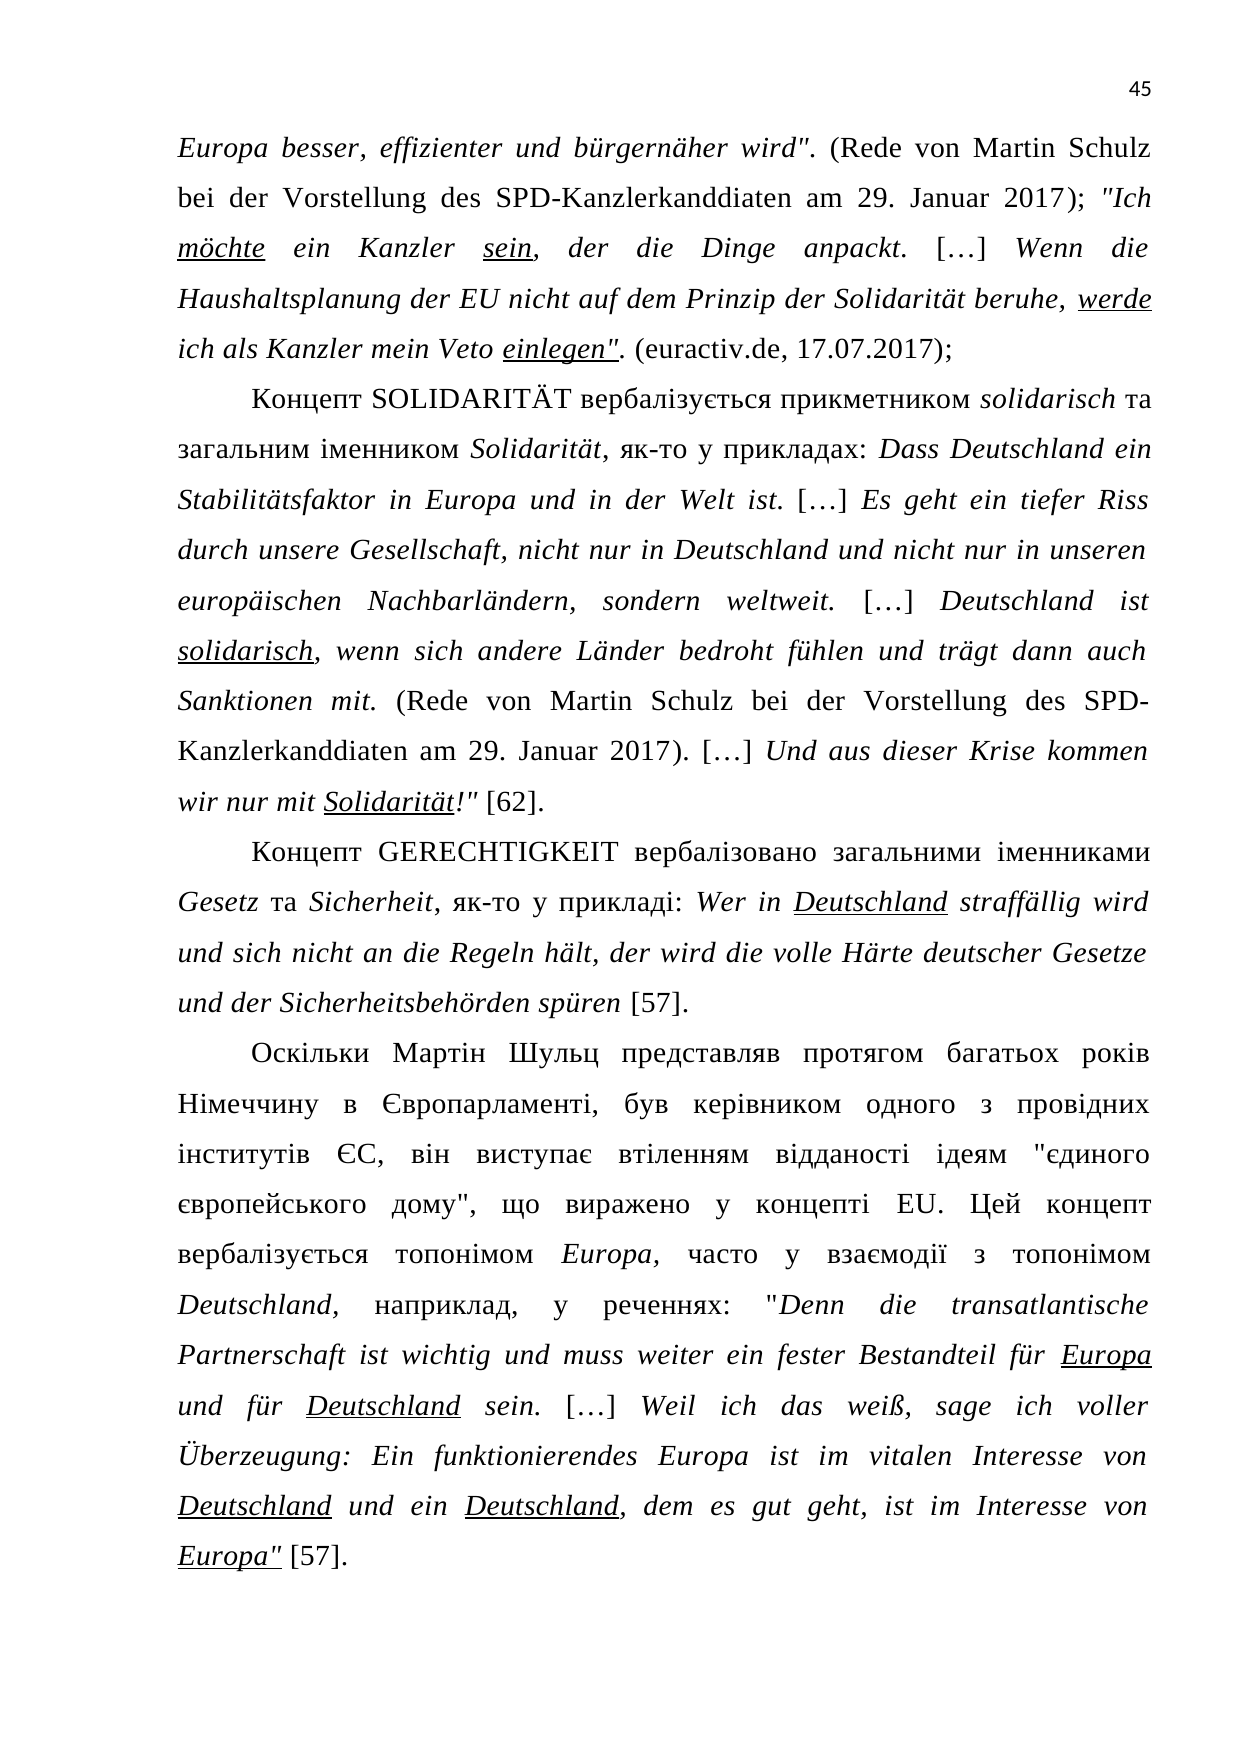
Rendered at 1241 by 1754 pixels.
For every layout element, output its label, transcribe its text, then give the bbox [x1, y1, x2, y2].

text Концепт GERECHTIGKEIT вербалізовано загальними іменниками Gesetz та Sicherheit, як-то у прикладі: Wer in Deutschland straffällig wird und sich nicht an die Regeln hält, der wird die volle Härte deutscher Gesetze und der Sicherheitsbehörden spüren [57]. [177, 834, 1152, 1019]
text Концепт SOLIDARITÄT вербалізується прикметником solidarisch та загальним іменником Solidarität, як-то у прикладах: Dass Deutschland ein Stabilitätsfaktor in Europa und in der Welt ist. […] Es geht ein tiefer Riss durch unsere Gesellschaft, nicht nur in Deutschland und nicht nur in unseren europäischen Nachbarländern, sondern weltweit. […] Deutschland ist solidarisch, wenn sich andere Länder bedroht fühlen und trägt dann auch Sanktionen mit. (Rede von Martin Schulz bei der Vorstellung des SPD-Kanzlerkanddiaten am 29. Januar 2017). […] Und aus dieser Krise kommen wir nur mit Solidarität!" [62]. [177, 381, 1152, 817]
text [177, 130, 1152, 364]
text Оскільки Мартін Шульц представляв протягом багатьох років Німеччину в Європарламенті, був керівником одного з провідних інститутів ЄС, він виступає втіленням відданості ідеям "єдиного європейського дому", що виражено у концепті EU. Цей концепт вербалізується топонімом Europa, часто у взаємодії з топонімом Deutschland, наприклад, у реченнях: "Denn die transatlantische Partnerschaft ist wichtig und muss weiter ein fester Bestandteil für Europa und für Deutschland sein. […] Weil ich das weiß, sage ich voller Überzeugung: Ein funktionierendes Europa ist im vitalen Interesse von Deutschland und ein Deutschland, dem es gut geht, ist im Interesse von Europa" [57]. [177, 1035, 1152, 1572]
